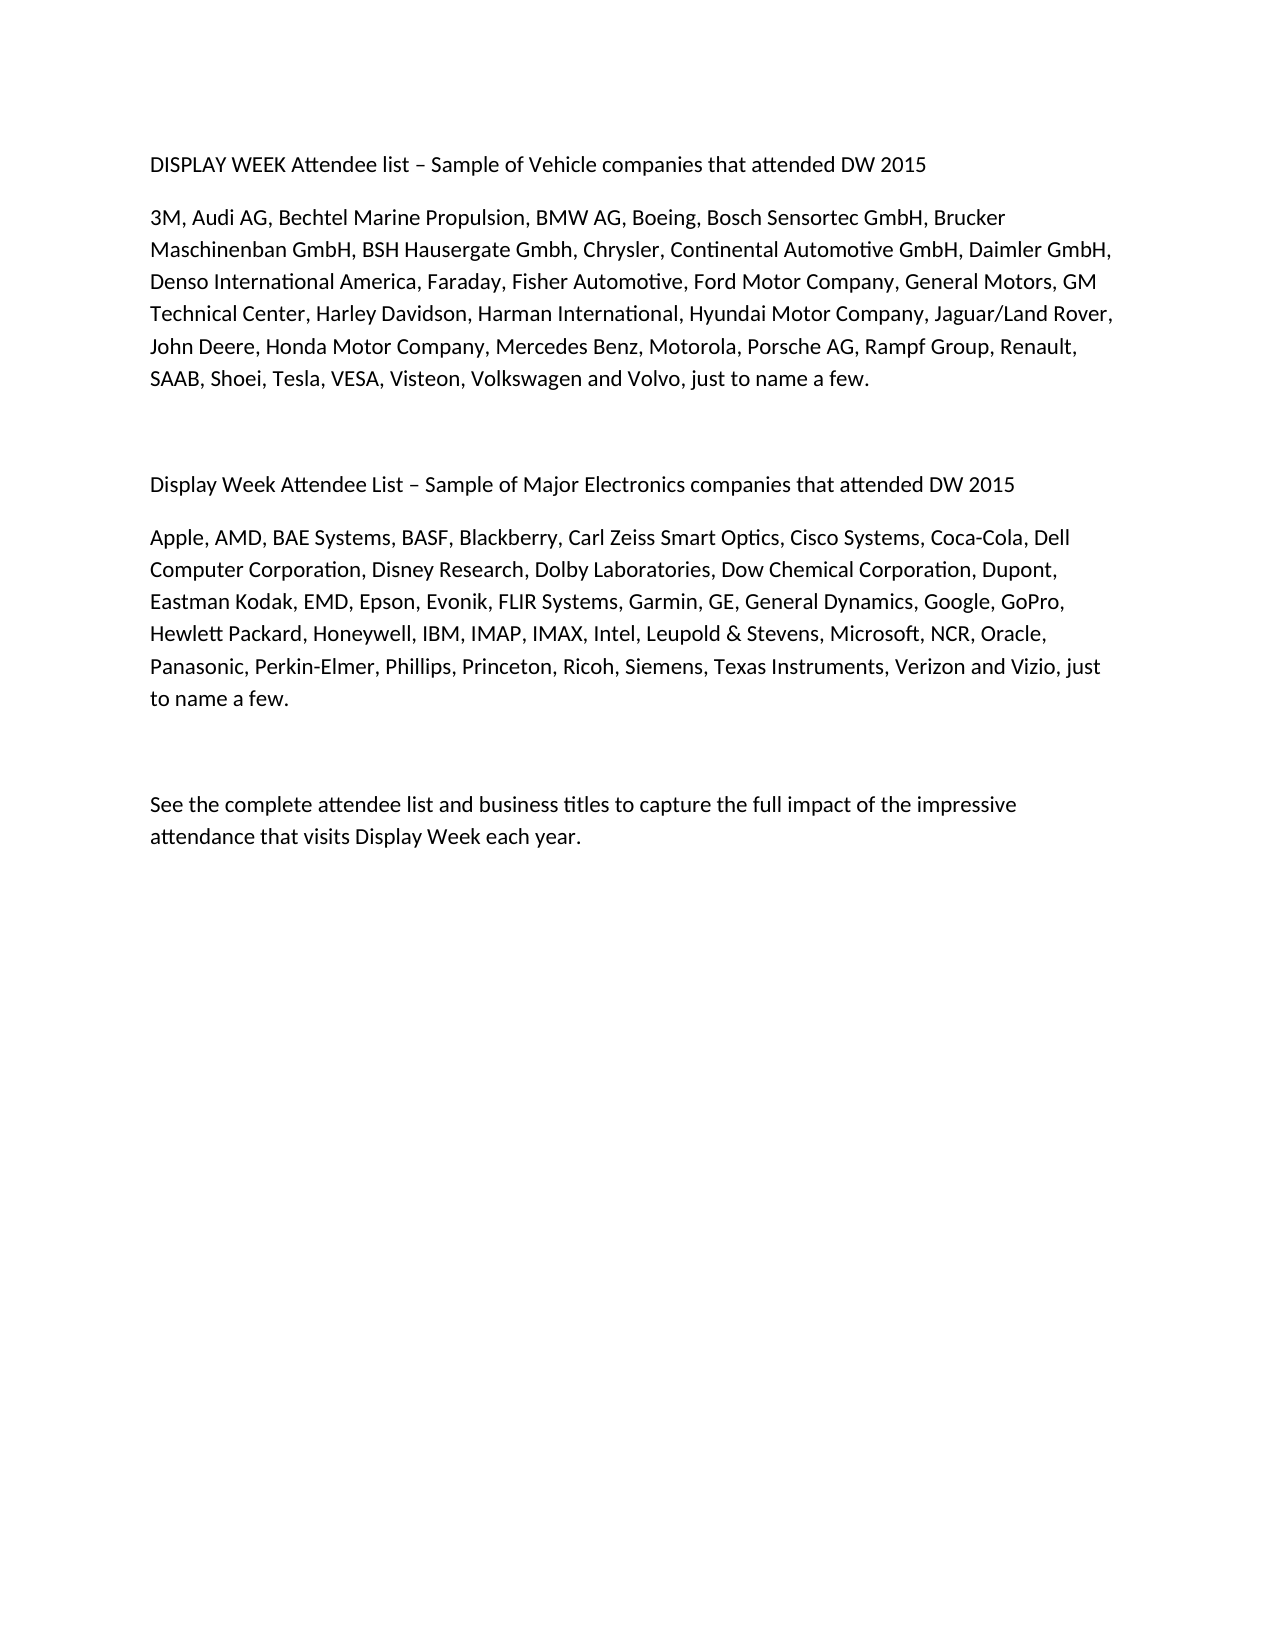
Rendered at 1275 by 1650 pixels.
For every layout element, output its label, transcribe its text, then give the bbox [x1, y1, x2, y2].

text Display Week Attendee List – Sample of Major Electronics companies that attended DW 2015 [150, 470, 1125, 498]
text Apple, AMD, BAE Systems, BASF, Blackberry, Carl Zeiss Smart Optics, Cisco Systems, Coca-Cola, Dell Computer Corporation, Disney Research, Dolby Laboratories, Dow Chemical Corporation, Dupont, Eastman Kodak, EMD, Epson, Evonik, FLIR Systems, Garmin, GE, General Dynamics, Google, GoPro, Hewlett Packard, Honeywell, IBM, IMAP, IMAX, Intel, Leupold & Stevens, Microsoft, NCR, Oracle, Panasonic, Perkin-Elmer, Phillips, Princeton, Ricoh, Siemens, Texas Instruments, Verizon and Vizio, just to name a few. [150, 523, 1125, 712]
text See the complete attendee list and business titles to capture the full impact of the impressive attendance that visits Display Week each year. [150, 790, 1125, 850]
text DISPLAY WEEK Attendee list – Sample of Vehicle companies that attended DW 2015 [150, 150, 1125, 178]
text 3M, Audi AG, Bechtel Marine Propulsion, BMW AG, Boeing, Bosch Sensortec GmbH, Brucker Maschinenban GmbH, BSH Hausergate Gmbh, Chrysler, Continental Automotive GmbH, Daimler GmbH, Denso International America, Faraday, Fisher Automotive, Ford Motor Company, General Motors, GM Technical Center, Harley Davidson, Harman International, Hyundai Motor Company, Jaguar/Land Rover, John Deere, Honda Motor Company, Mercedes Benz, Motorola, Porsche AG, Rampf Group, Renault, SAAB, Shoei, Tesla, VESA, Visteon, Volkswagen and Volvo, just to name a few. [150, 203, 1125, 392]
